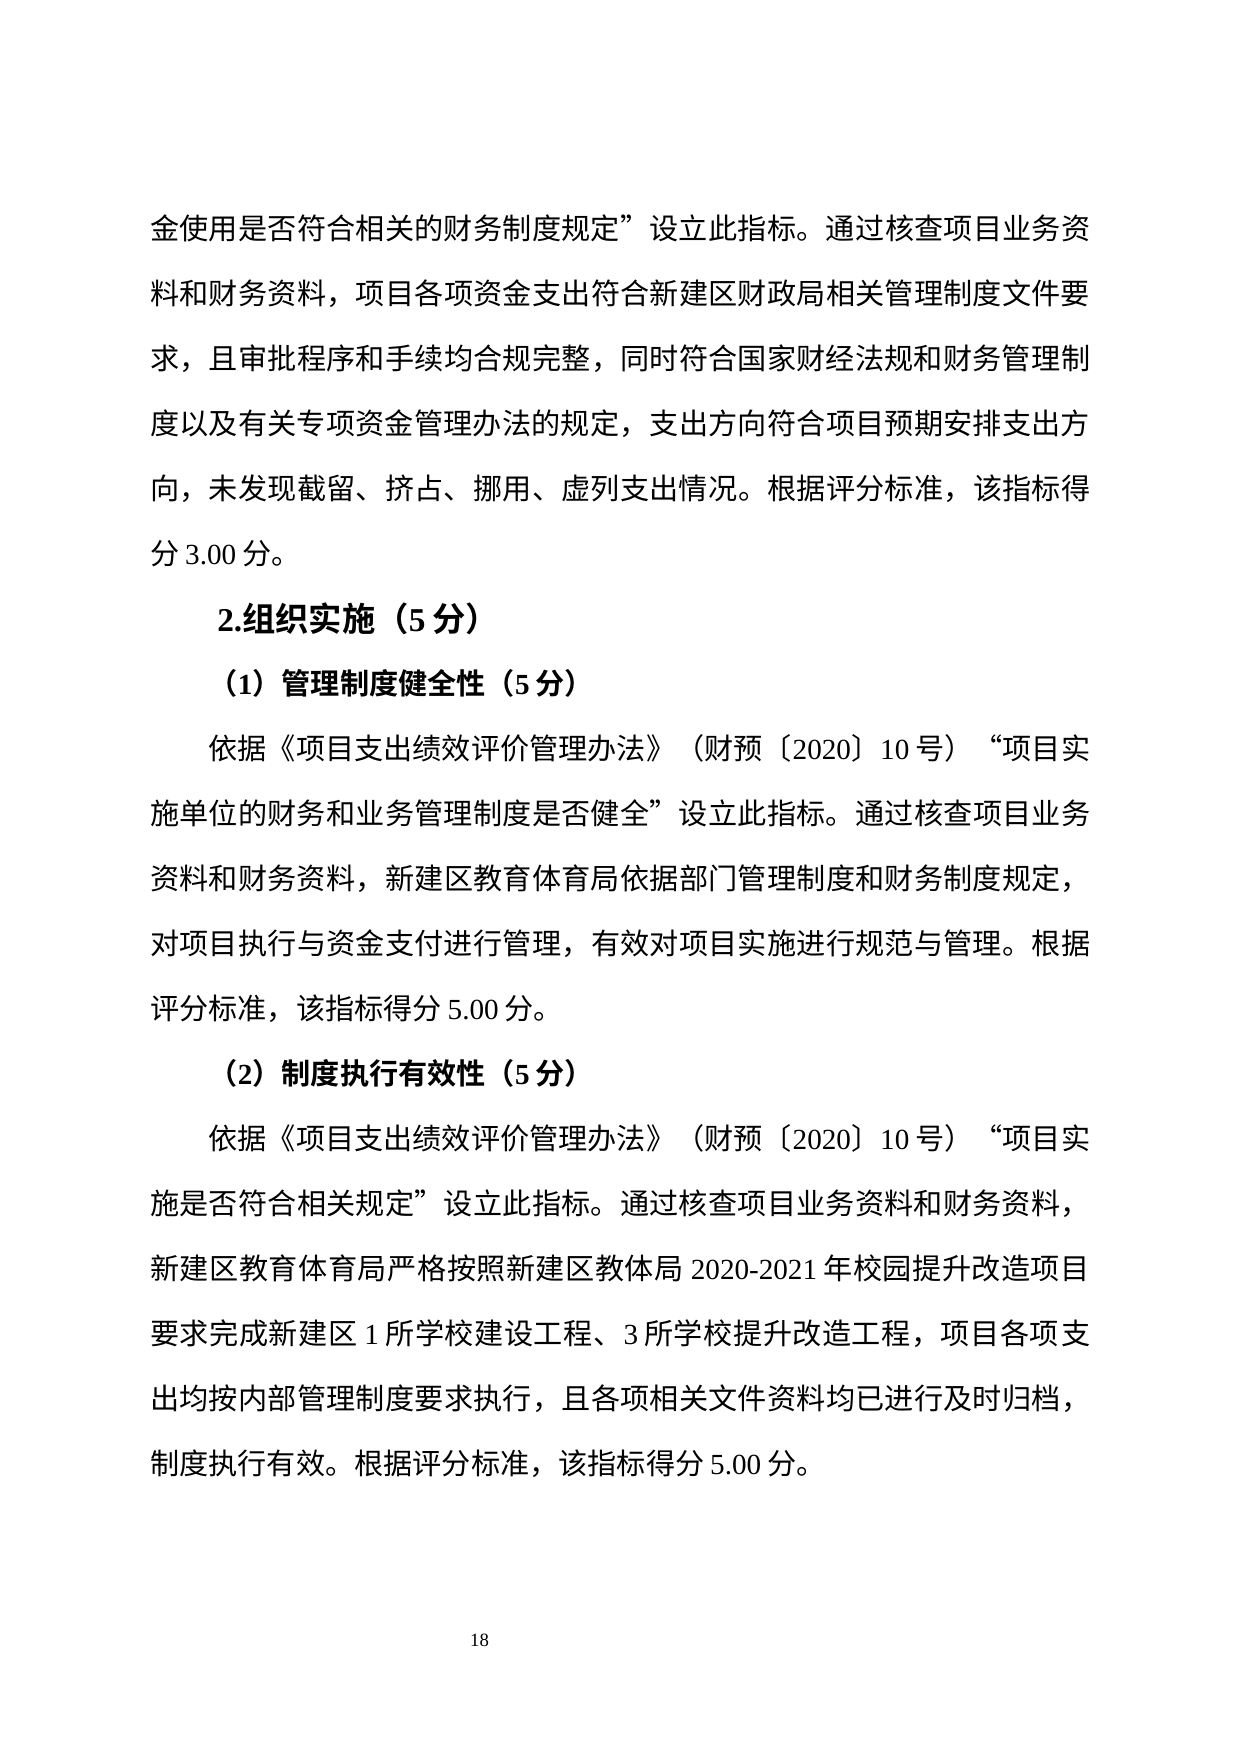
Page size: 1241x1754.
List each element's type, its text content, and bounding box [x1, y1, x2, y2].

text （2）制度执行有效性（5分） [150, 1039, 1090, 1104]
text 依据《项目支出绩效评价管理办法》（财预〔2020〕10号）“项目实施单位的财务和业务管理制度是否健全”设立此指标。通过核查项目业务资料和财务资料，新建区教育体育局依据部门管理制度和财务制度规定，对项目执行与资金支付进行管理，有效对项目实施进行规范与管理。根据评分标准，该指标得分5.00分。 [150, 714, 1090, 1039]
text （1）管理制度健全性（5分） [150, 649, 1090, 714]
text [150, 194, 1090, 584]
text 依据《项目支出绩效评价管理办法》（财预〔2020〕10号）“项目实施是否符合相关规定”设立此指标。通过核查项目业务资料和财务资料，新建区教育体育局严格按照新建区教体局2020-2021年校园提升改造项目要求完成新建区1所学校建设工程、3所学校提升改造工程，项目各项支出均按内部管理制度要求执行，且各项相关文件资料均已进行及时归档，制度执行有效。根据评分标准，该指标得分5.00分。 [150, 1104, 1090, 1494]
subtitle 2.组织实施（5分） [150, 584, 1090, 649]
